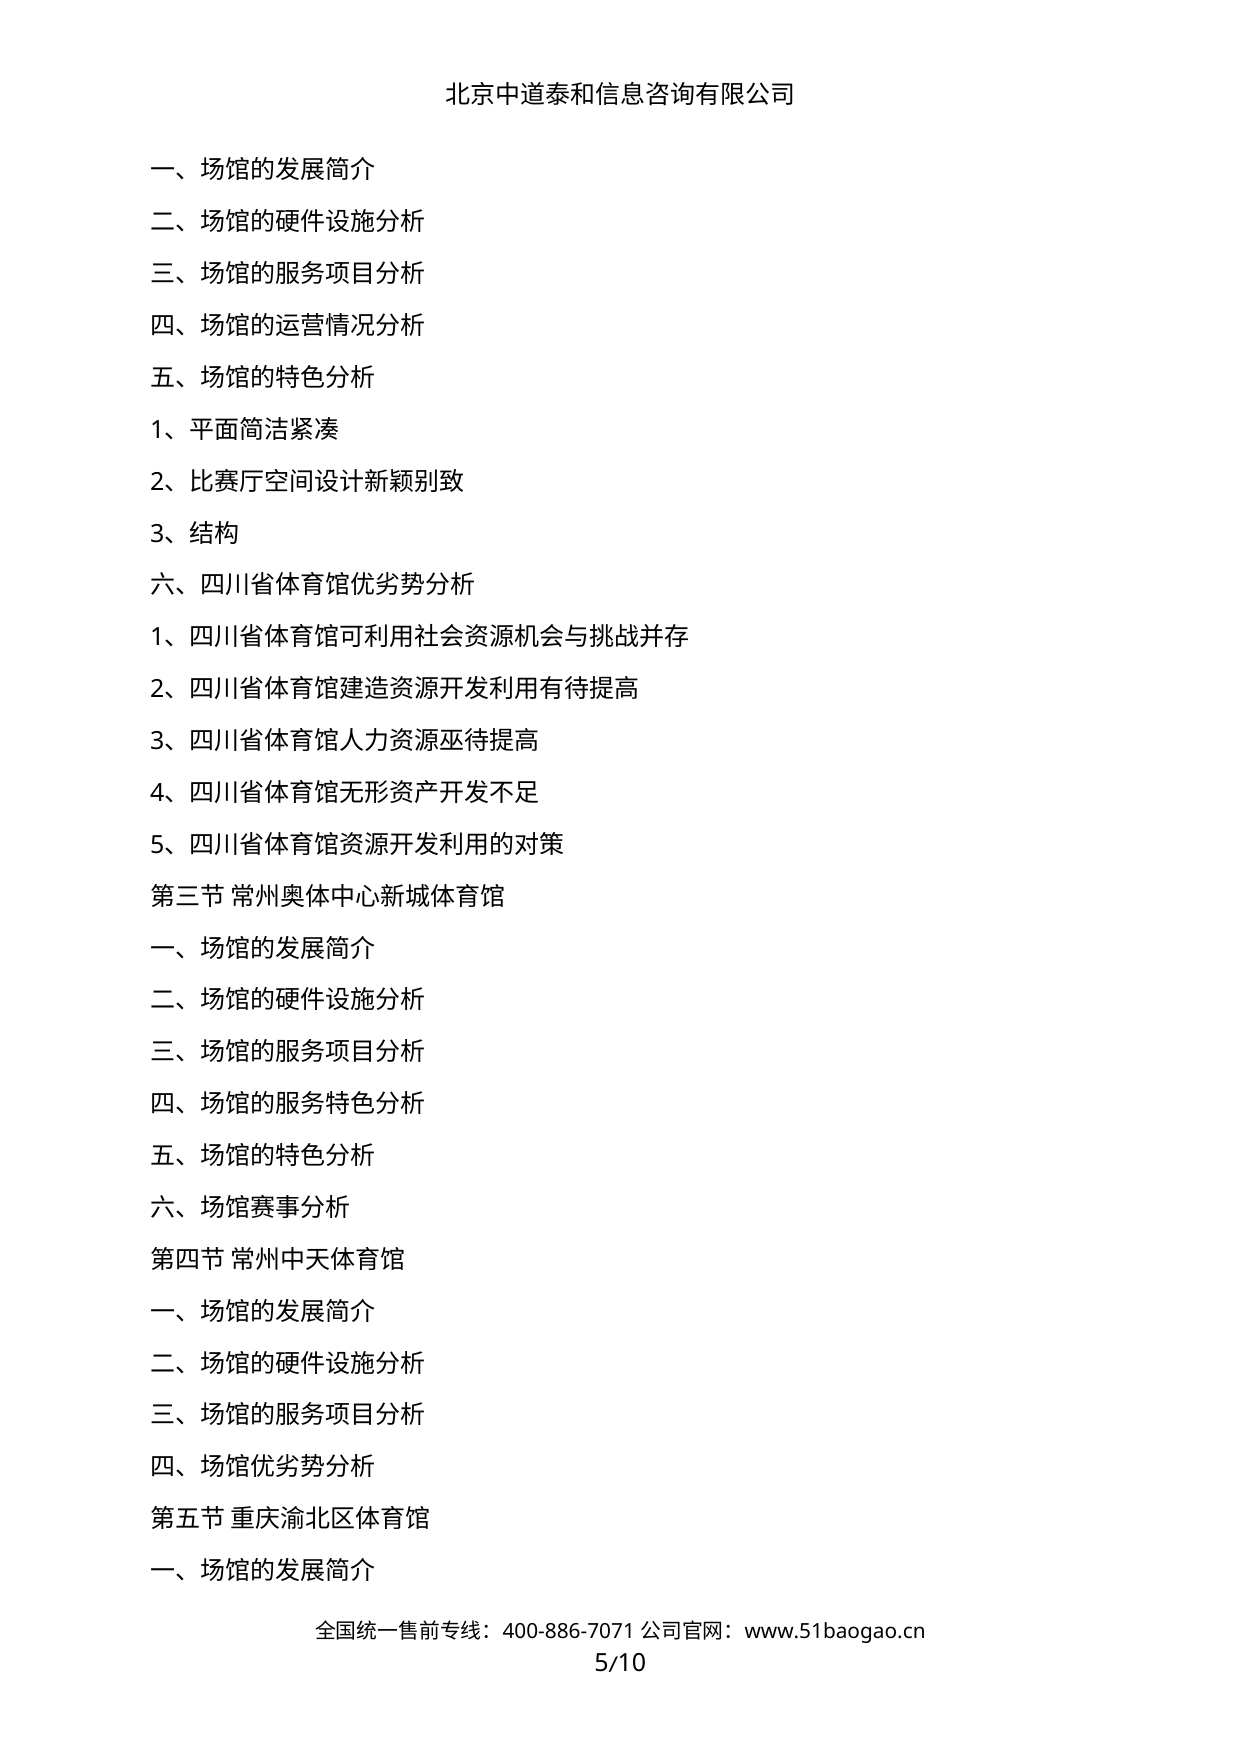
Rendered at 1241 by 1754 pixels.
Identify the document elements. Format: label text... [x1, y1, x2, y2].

text 1、四川省体育馆可利用社会资源机会与挑战并存 [150, 617, 1090, 653]
text 一、场馆的发展简介 [150, 1291, 1090, 1327]
text 四、场馆的服务特色分析 [150, 1084, 1090, 1120]
text 5、四川省体育馆资源开发利用的对策 [150, 824, 1090, 861]
text 五、场馆的特色分析 [150, 1136, 1090, 1172]
text 3、结构 [150, 513, 1090, 549]
text 五、场馆的特色分析 [150, 357, 1090, 394]
text 三、场馆的服务项目分析 [150, 1395, 1090, 1431]
text 2、比赛厅空间设计新颖别致 [150, 461, 1090, 497]
text 二、场馆的硬件设施分析 [150, 980, 1090, 1016]
text 一、场馆的发展简介 [150, 928, 1090, 964]
text 第三节 常州奥体中心新城体育馆 [150, 876, 1090, 912]
text 三、场馆的服务项目分析 [150, 1032, 1090, 1068]
text 六、场馆赛事分析 [150, 1187, 1090, 1224]
text 二、场馆的硬件设施分析 [150, 202, 1090, 238]
text 二、场馆的硬件设施分析 [150, 1343, 1090, 1379]
text 1、平面简洁紧凑 [150, 409, 1090, 446]
text 四、场馆优劣势分析 [150, 1447, 1090, 1483]
text 一、场馆的发展简介 [150, 1551, 1090, 1587]
text 第五节 重庆渝北区体育馆 [150, 1499, 1090, 1535]
text 2、四川省体育馆建造资源开发利用有待提高 [150, 669, 1090, 705]
text 六、四川省体育馆优劣势分析 [150, 565, 1090, 601]
text 三、场馆的服务项目分析 [150, 254, 1090, 290]
text 第四节 常州中天体育馆 [150, 1239, 1090, 1276]
text 3、四川省体育馆人力资源巫待提高 [150, 721, 1090, 757]
text 4、四川省体育馆无形资产开发不足 [150, 772, 1090, 809]
text 一、场馆的发展简介 [150, 150, 1090, 186]
text 四、场馆的运营情况分析 [150, 306, 1090, 342]
